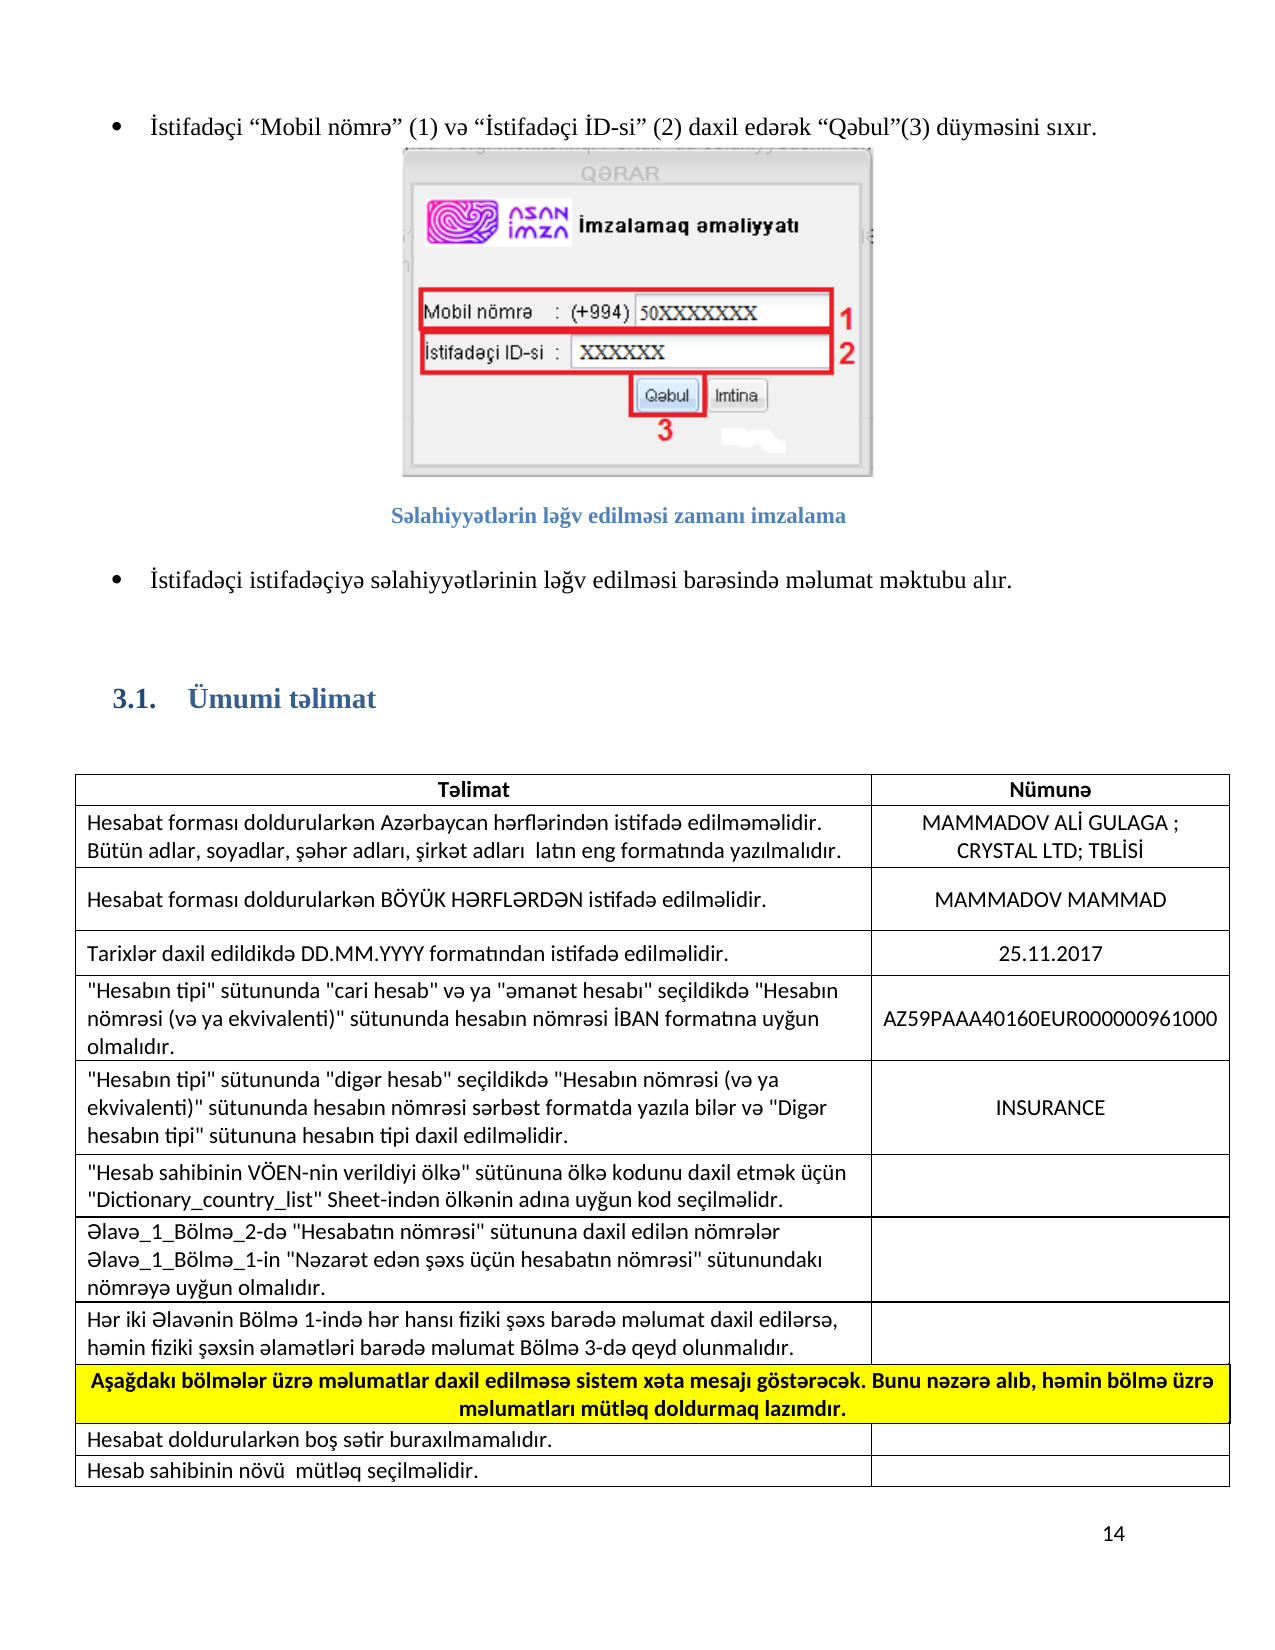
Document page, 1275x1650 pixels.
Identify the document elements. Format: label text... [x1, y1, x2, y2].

table_cell INSURANCE [872, 1061, 1229, 1154]
list İstifadəçi “Mobil nömrə” (1) və “İstifadəçi İD-si” (2) daxil edərək “Qəbul”(3) düyməsini sıxır. [112, 112, 1125, 141]
table_cell 25.11.2017 [872, 931, 1229, 975]
table_cell "Hesabın tipi" sütununda "cari hesab" və ya "əmanət hesabı" seçildikdə "Hesabın nömrəsi (və ya ekvivalenti)" sütununda hesabın nömrəsi İBAN formatına uyğun olmalıdır. [76, 976, 871, 1060]
table_cell [872, 1155, 1229, 1216]
table_header Təlimat [76, 775, 871, 805]
table_header Nümunə [872, 775, 1229, 805]
table_cell MAMMADOV MAMMAD [872, 868, 1229, 930]
table_cell [872, 1456, 1229, 1486]
subtitle Səlahiyyətlərin ləğv edilməsi zamanı imzalama [112, 502, 1125, 528]
subtitle Ümumi təlimat [112, 681, 1125, 714]
table_cell Tarixlər daxil edildikdə DD.MM.YYYY formatından istifadə edilməlidir. [76, 931, 871, 975]
table_cell Hər iki Əlavənin Bölmə 1-ində hər hansı fiziki şəxs barədə məlumat daxil edilərsə, həmin fiziki şəxsin əlamətləri barədə məlumat Bölmə 3-də qeyd olunmalıdır. [76, 1303, 871, 1364]
picture [400, 145, 875, 477]
list İstifadəçi istifadəçiyə səlahiyyətlərinin ləğv edilməsi barəsində məlumat məktubu alır. [112, 565, 1125, 594]
table_cell Hesabat forması doldurularkən BÖYÜK HƏRFLƏRDƏN istifadə edilməlidir. [76, 868, 871, 930]
table_cell "Hesabın tipi" sütununda "digər hesab" seçildikdə "Hesabın nömrəsi (və ya ekvivalenti)" sütununda hesabın nömrəsi sərbəst formatda yazıla bilər və "Digər hesabın tipi" sütununa hesabın tipi daxil edilməlidir. [76, 1061, 871, 1154]
table_cell [872, 1303, 1229, 1364]
table_cell Aşağdakı bölmələr üzrə məlumatlar daxil edilməsə sistem xəta mesajı göstərəcək. Bunu nəzərə alıb, həmin bölmə üzrə məlumatları mütləq doldurmaq lazımdır. [76, 1365, 1229, 1423]
table_cell Əlavə_1_Bölmə_2-də "Hesabatın nömrəsi" sütununa daxil edilən nömrələr Əlavə_1_Bölmə_1-in "Nəzarət edən şəxs üçün hesabatın nömrəsi" sütunundakı nömrəyə uyğun olmalıdır. [76, 1218, 871, 1301]
table_cell AZ59PAAA40160EUR000000961000 [872, 976, 1229, 1060]
table_cell Hesab sahibinin növü mütləq seçilməlidir. [76, 1456, 871, 1486]
table_cell Hesabat forması doldurularkən Azərbaycan hərflərindən istifadə edilməməlidir. Bütün adlar, soyadlar, şəhər adları, şirkət adları latın eng formatında yazılmalıdır. [76, 806, 871, 867]
table_cell "Hesab sahibinin VÖEN-nin verildiyi ölkə" sütünuna ölkə kodunu daxil etmək üçün "Dictionary_country_list" Sheet-indən ölkənin adına uyğun kod seçilməlidr. [76, 1155, 871, 1216]
table_cell [872, 1424, 1229, 1454]
table_cell MAMMADOV ALİ GULAGA ; CRYSTAL LTD; TBLİSİ [872, 806, 1229, 867]
table_cell [872, 1218, 1229, 1301]
table_cell Hesabat doldurularkən boş sətir buraxılmamalıdır. [76, 1424, 871, 1454]
